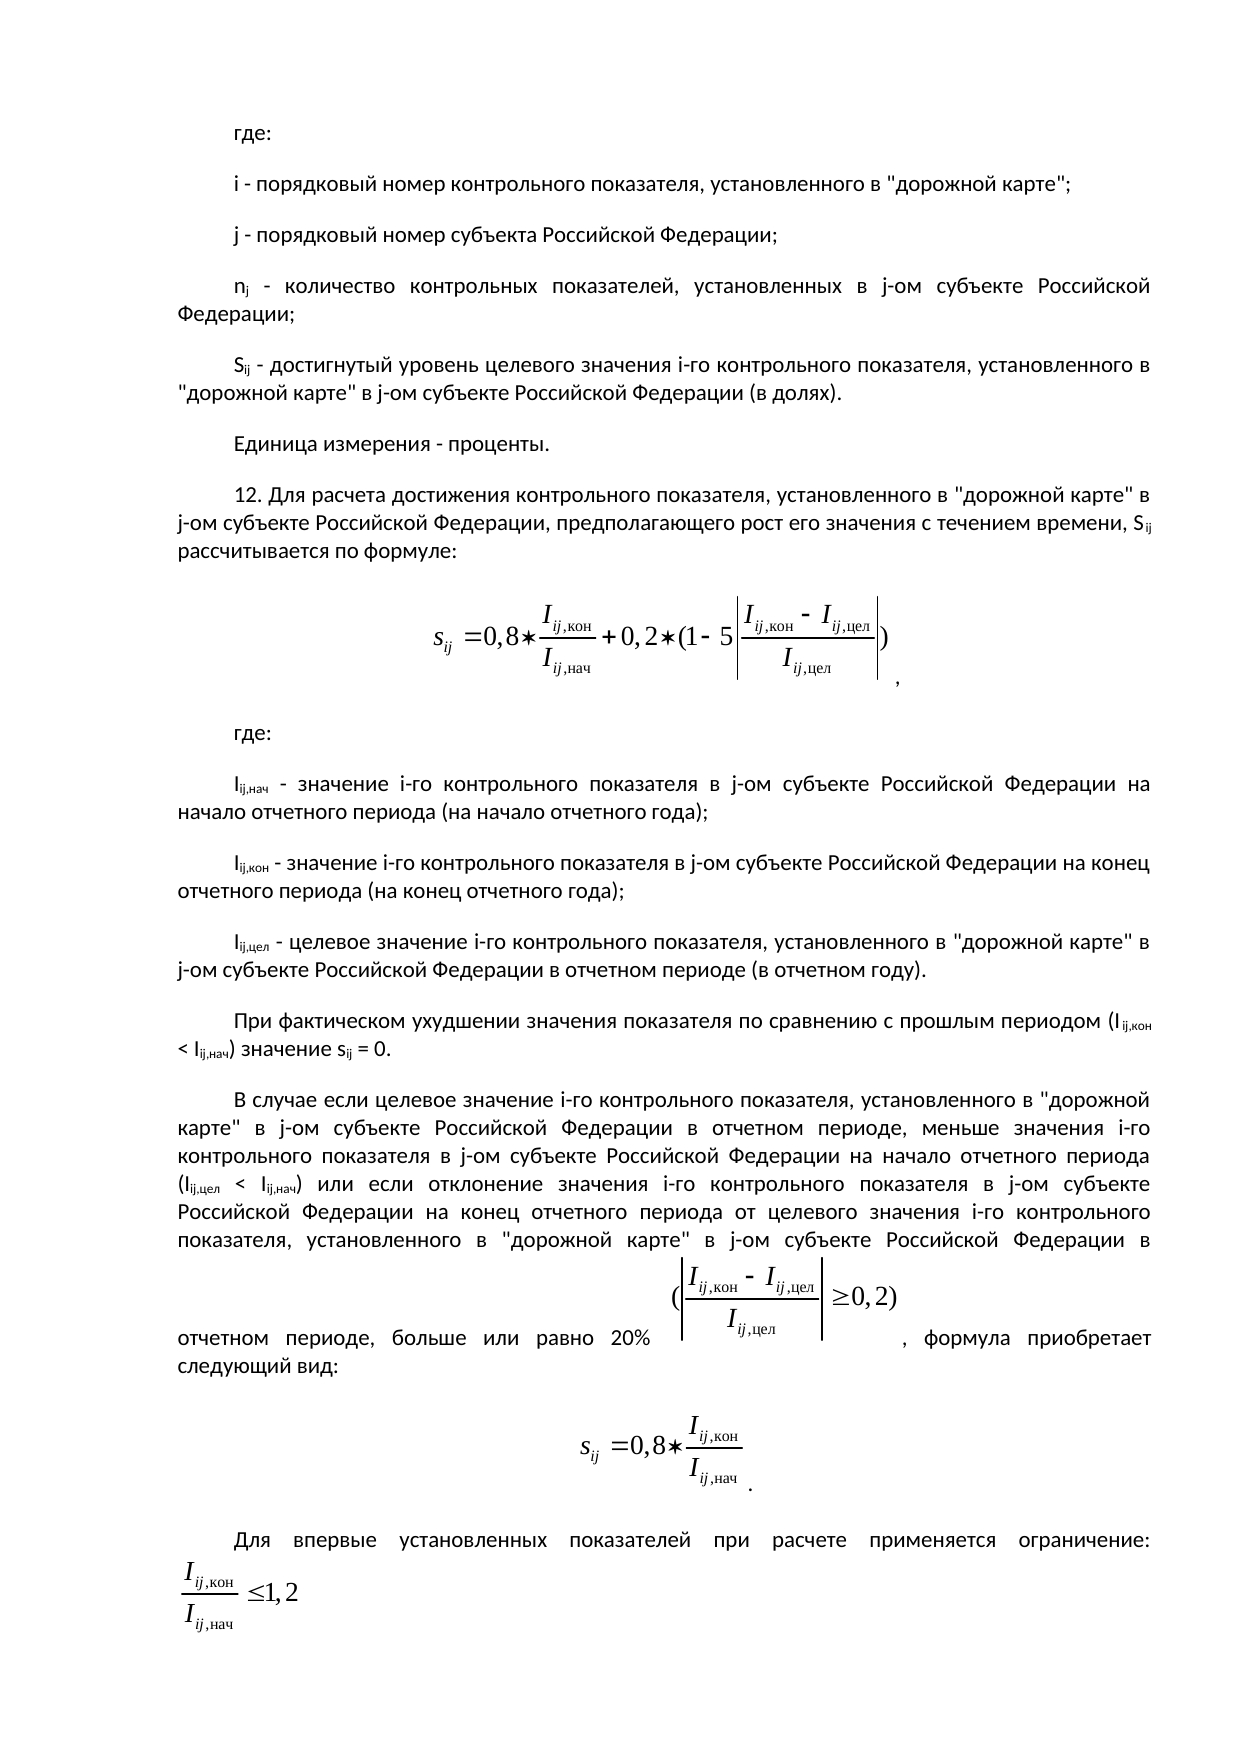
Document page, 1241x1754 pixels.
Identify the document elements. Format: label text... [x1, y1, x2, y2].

text j - порядковый номер субъекта Российской Федерации; [177, 220, 1152, 248]
text Единица измерения - проценты. [177, 429, 1152, 457]
text Iij,кон - значение i-го контрольного показателя в j-ом субъекте Российской Федерации на конец отчетного периода (на конец отчетного года); [177, 848, 1152, 904]
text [177, 1525, 1152, 1553]
text . [177, 1407, 1152, 1497]
text i - порядковый номер контрольного показателя, установленного в "дорожной карте"; [177, 169, 1152, 197]
text где: [177, 118, 1152, 146]
text , [177, 592, 1152, 690]
text nj - количество контрольных показателей, установленных в j-ом субъекте Российской Федерации; [177, 271, 1152, 327]
text где: [177, 718, 1152, 746]
text В случае если целевое значение i-го контрольного показателя, установленного в "дорожной карте" в j-ом субъекте Российской Федерации в отчетном периоде, меньше значения i-го контрольного показателя в j-ом субъекте Российской Федерации на начало отчетного периода (Iij,цел < Iij,нач) или если отклонение значения i-го контрольного показателя в j-ом субъекте Российской Федерации на конец отчетного периода от целевого значения i-го контрольного показателя, установленного в "дорожной карте" в j-ом субъекте Российской Федерации в отчетном периоде, больше или равно 20% , формула приобретает следующий вид: [177, 1085, 1152, 1379]
text Sij - достигнутый уровень целевого значения i-го контрольного показателя, установленного в "дорожной карте" в j-ом субъекте Российской Федерации (в долях). [177, 350, 1152, 406]
text 12. Для расчета достижения контрольного показателя, установленного в "дорожной карте" в j-ом субъекте Российской Федерации, предполагающего рост его значения с течением времени, Sij рассчитывается по формуле: [177, 480, 1152, 564]
text Iij,нач - значение i-го контрольного показателя в j-ом субъекте Российской Федерации на начало отчетного периода (на начало отчетного года); [177, 769, 1152, 825]
text При фактическом ухудшении значения показателя по сравнению с прошлым периодом (Iij,кон < Iij,нач) значение sij = 0. [177, 1006, 1152, 1062]
text Iij,цел - целевое значение i-го контрольного показателя, установленного в "дорожной карте" в j-ом субъекте Российской Федерации в отчетном периоде (в отчетном году). [177, 927, 1152, 983]
